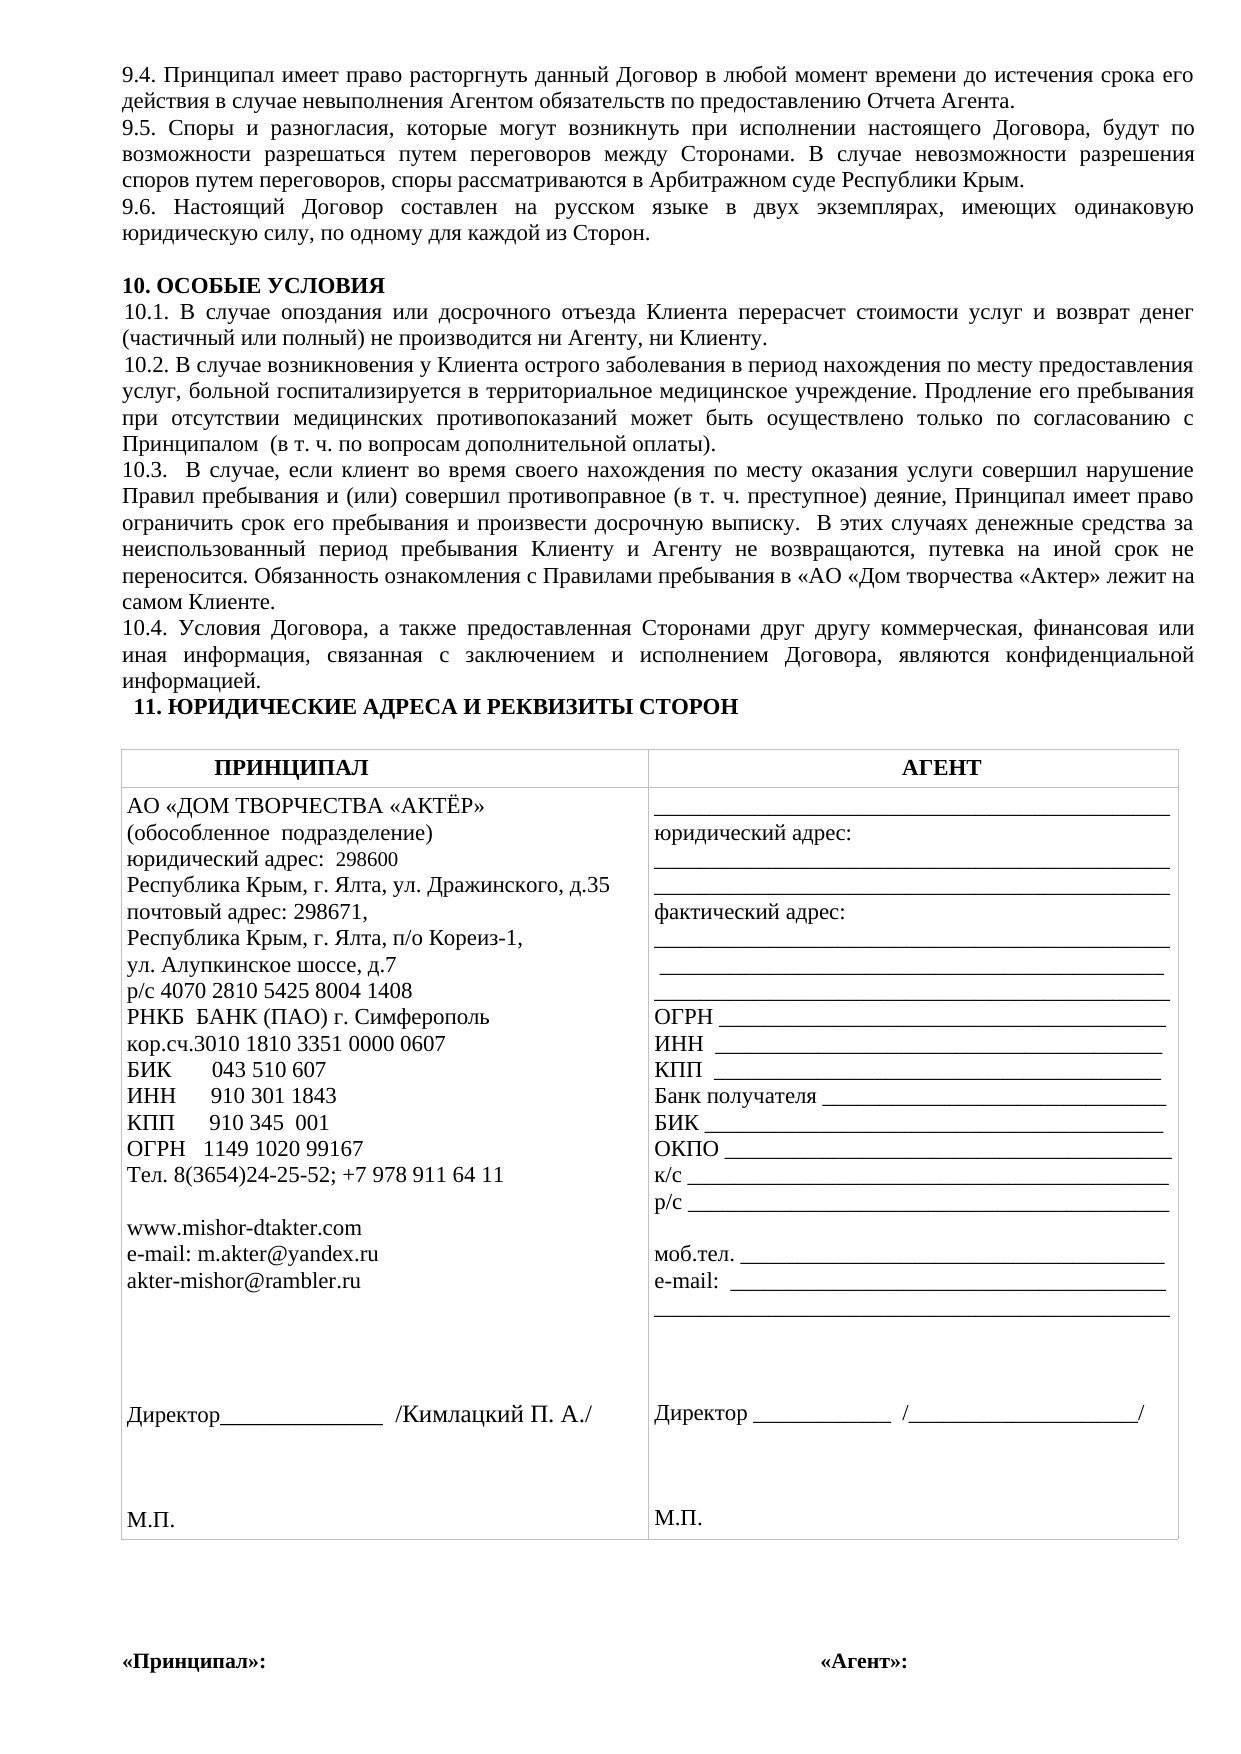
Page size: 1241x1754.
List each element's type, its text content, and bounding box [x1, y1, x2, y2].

text 10. ОСОБЫЕ УСЛОВИЯ [122, 272, 1196, 298]
text 11. ЮРИДИЧЕСКИЕ АДРЕСА И РЕКВИЗИТЫ СТОРОН [122, 693, 1196, 720]
text 10.3. В случае, если клиент во время своего нахождения по месту оказания услуги совершил нарушение Правил пребывания и (или) совершил противоправное (в т. ч. преступное) деяние, Принципал имеет право ограничить срок его пребывания и произвести досрочную выписку. В этих случаях денежные средства за неиспользованный период пребывания Клиенту и Агенту не возвращаются, путевка на иной срок не переносится. Обязанность ознакомления с Правилами пребывания в «АО «Дом творчества «Актер» лежит на самом Клиенте. [122, 456, 1196, 614]
text 10.4. Условия Договора, а также предоставленная Сторонами друг другу коммерческая, финансовая или иная информация, связанная с заключением и исполнением Договора, являются конфиденциальной информацией. [122, 614, 1196, 693]
table_cell _____________________________________________ юридический адрес: _____________________________________________ _____________________________________________ фактический адрес: _____________________________________________ ____________________________________________ _____________________________________________ ОГРН _______________________________________ ИНН _______________________________________ КПП _______________________________________ Банк получателя ______________________________ БИК ________________________________________ ОКПО _______________________________________ к/с __________________________________________ р/с __________________________________________ моб.тел. _____________________________________ e-mail: ______________________________________ _____________________________________________ Директор ____________ /____________________/ М.П. [649, 788, 1178, 1538]
table_header ПРИНЦИПАЛ [122, 750, 648, 787]
text 10.1. В случае опоздания или досрочного отъезда Клиента перерасчет стоимости услуг и возврат денег (частичный или полный) не производится ни Агенту, ни Клиенту. [122, 298, 1196, 351]
table_header АГЕНТ [649, 750, 1178, 787]
text 9.4. Принципал имеет право расторгнуть данный Договор в любой момент времени до истечения срока его действия в случае невыполнения Агентом обязательств по предоставлению Отчета Агента. [122, 61, 1196, 114]
text 9.5. Споры и разногласия, которые могут возникнуть при исполнении настоящего Договора, будут по возможности разрешаться путем переговоров между Сторонами. В случае невозможности разрешения споров путем переговоров, споры рассматриваются в Арбитражном суде Республики Крым. [122, 114, 1196, 193]
table_cell АО «ДОМ ТВОРЧЕСТВА «АКТЁР» (обособленное подразделение) юридический адрес: 298600 Республика Крым, г. Ялта, ул. Дражинского, д.35 почтовый адрес: 298671, Республика Крым, г. Ялта, п/о Кореиз-1, ул. Алупкинское шоссе, д.7 р/с 4070 2810 5425 8004 1408 РНКБ БАНК (ПАО) г. Симферополь кор.сч.3010 1810 3351 0000 0607 БИК 043 510 607 ИНН 910 301 1843 КПП 910 345 001 ОГРН 1149 1020 99167 Тел. 8(3654)24-25-52; +7 978 911 64 11 www.mishor-dtakter.com е-mail: m.akter@yandex.ru akter-mishor@rambler.ru Директор_____________ /Кимлацкий П. А./ М.П. [122, 788, 648, 1538]
text 10.2. В случае возникновения у Клиента острого заболевания в период нахождения по месту предоставления услуг, больной госпитализируется в территориальное медицинское учреждение. Продление его пребывания при отсутствии медицинских противопоказаний может быть осуществлено только по согласованию с Принципалом (в т. ч. по вопросам дополнительной оплаты). [122, 351, 1196, 456]
text 9.6. Настоящий Договор составлен на русском языке в двух экземплярах, имеющих одинаковую юридическую силу, по одному для каждой из Сторон. [122, 193, 1196, 245]
